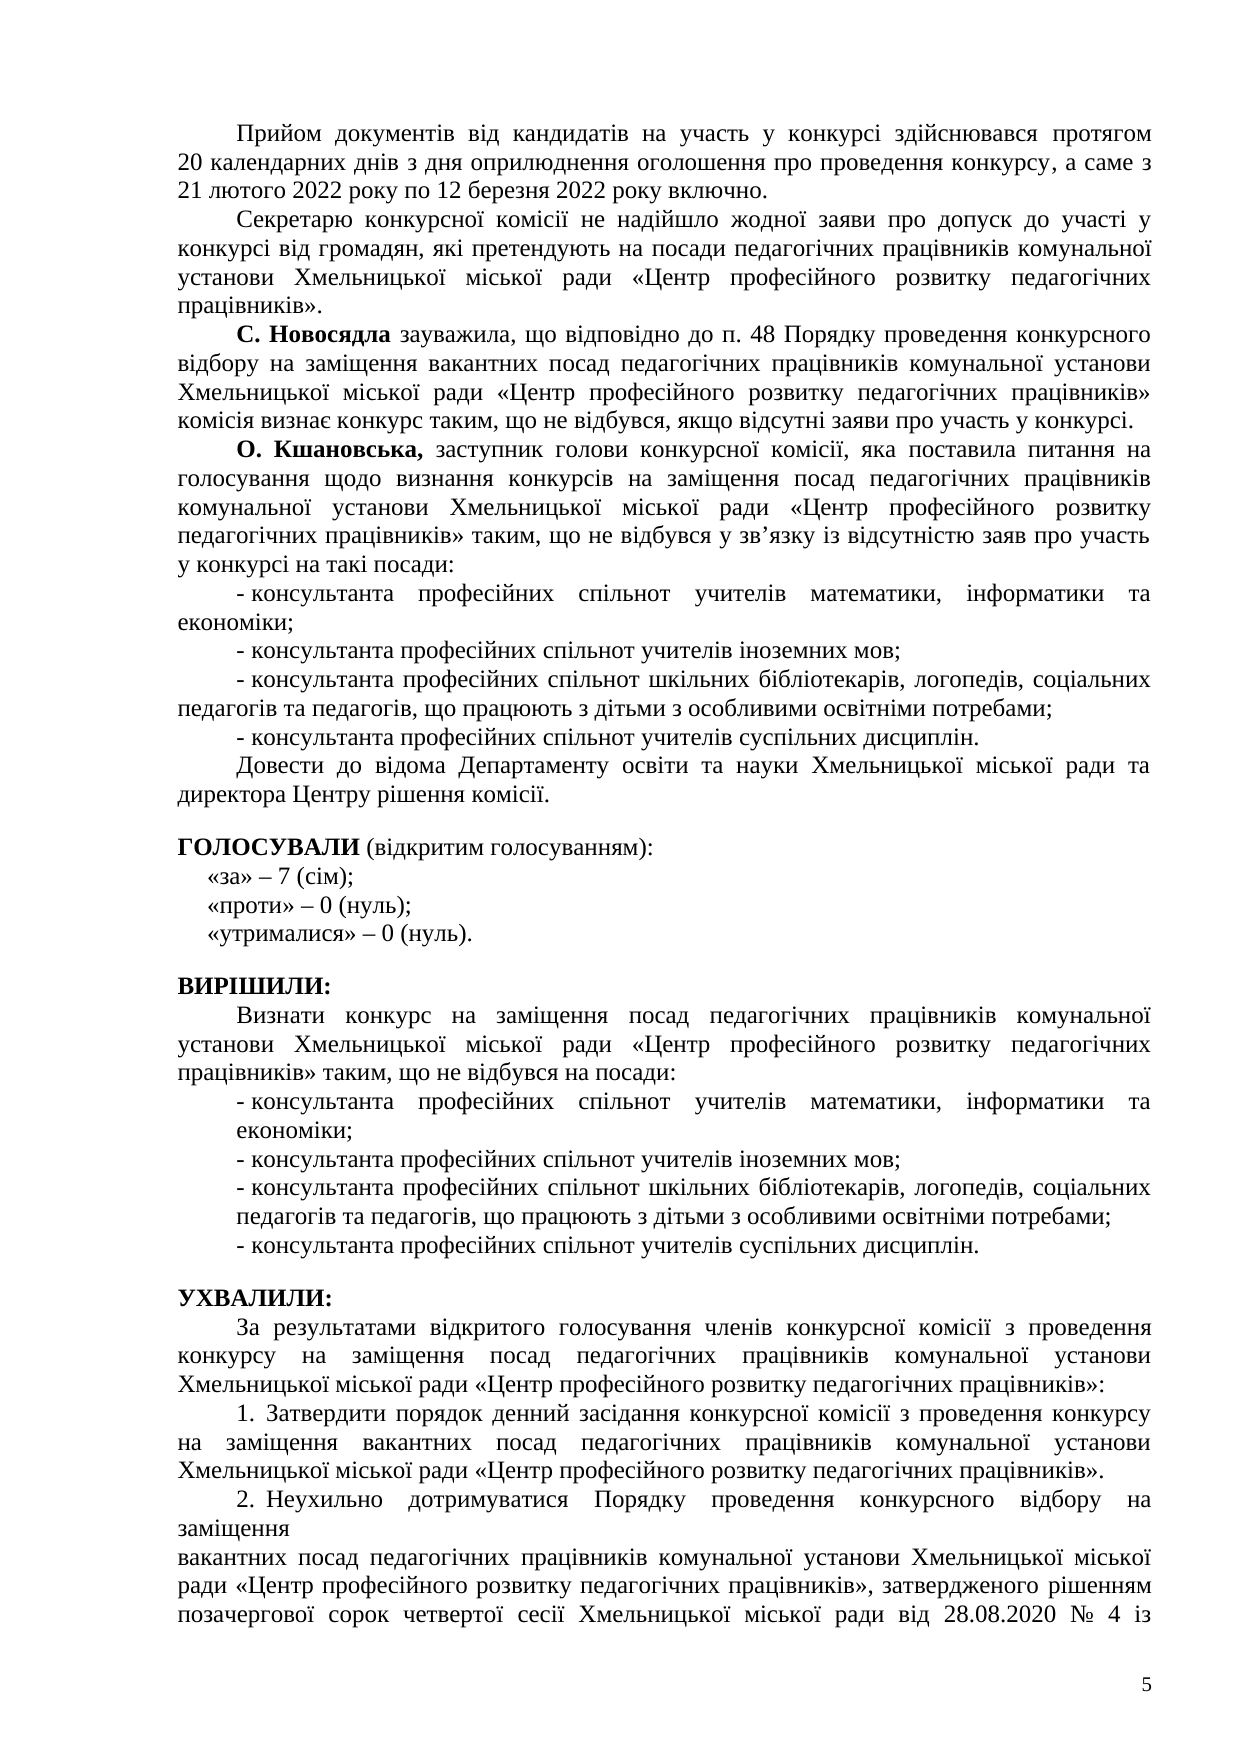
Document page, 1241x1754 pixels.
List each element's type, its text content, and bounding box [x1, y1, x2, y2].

list консультанта професійних спільнот учителів суспільних дисциплін. [236, 1230, 1152, 1259]
text Секретарю конкурсної комісії не надійшло жодної заяви про допуск до участі у конкурсі від громадян, які претендують на посади педагогічних працівників комунальної установи Хмельницької міської ради «Центр професійного розвитку педагогічних працівників». [177, 204, 1152, 319]
text «проти» – 0 (нуль); [177, 890, 1152, 918]
list консультанта професійних спільнот учителів іноземних мов; [236, 1144, 1152, 1172]
text Прийом документів від кандидатів на участь у конкурсі здійснювався протягом 20 календарних днів з дня оприлюднення оголошення про проведення конкурсу, а саме з 21 лютого 2022 року по 12 березня 2022 року включно. [177, 118, 1152, 204]
list консультанта професійних спільнот учителів математики, інформатики та економіки; [236, 1086, 1152, 1144]
text ВИРІШИЛИ: [177, 971, 1152, 1000]
text С. Новосядла зауважила, що відповідно до п. 48 Порядку проведення конкурсного відбору на заміщення вакантних посад педагогічних працівників комунальної установи Хмельницької міської ради «Центр професійного розвитку педагогічних працівників» комісія визнає конкурс таким, що не відбувся, якщо відсутні заяви про участь у конкурсі. [177, 319, 1152, 434]
list консультанта професійних спільнот учителів іноземних мов; [177, 636, 1152, 664]
list Неухильно дотримуватися Порядку проведення конкурсного відбору на заміщення [177, 1484, 1152, 1542]
text За результатами відкритого голосування членів конкурсної комісії з проведення конкурсу на заміщення посад педагогічних працівників комунальної установи Хмельницької міської ради «Центр професійного розвитку педагогічних працівників»: [177, 1312, 1152, 1398]
text О. Кшановська, заступник голови конкурсної комісії, яка поставила питання на голосування щодо визнання конкурсів на заміщення посад педагогічних працівників комунальної установи Хмельницької міської ради «Центр професійного розвитку педагогічних працівників» таким, що не відбувся у зв’язку із відсутністю заяв про участь у конкурсі на такі посади: [177, 434, 1152, 578]
list консультанта професійних спільнот учителів математики, інформатики та економіки; [177, 578, 1152, 636]
text ГОЛОСУВАЛИ (відкритим голосуванням): [177, 832, 1152, 861]
list консультанта професійних спільнот учителів суспільних дисциплін. [177, 722, 1152, 751]
text «утрималися» – 0 (нуль). [177, 918, 1152, 947]
text Визнати конкурс на заміщення посад педагогічних працівників комунальної установи Хмельницької міської ради «Центр професійного розвитку педагогічних працівників» таким, що не відбувся на посади: [177, 1000, 1152, 1086]
list Затвердити порядок денний засідання конкурсної комісії з проведення конкурсу на заміщення вакантних посад педагогічних працівників комунальної установи Хмельницької міської ради «Центр професійного розвитку педагогічних працівників». [177, 1398, 1152, 1484]
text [177, 1542, 1152, 1628]
text УХВАЛИЛИ: [177, 1283, 1152, 1312]
text «за» – 7 (сім); [177, 861, 1152, 890]
text Довести до відома Департаменту освіти та науки Хмельницької міської ради та директора Центру рішення комісії. [177, 751, 1152, 808]
